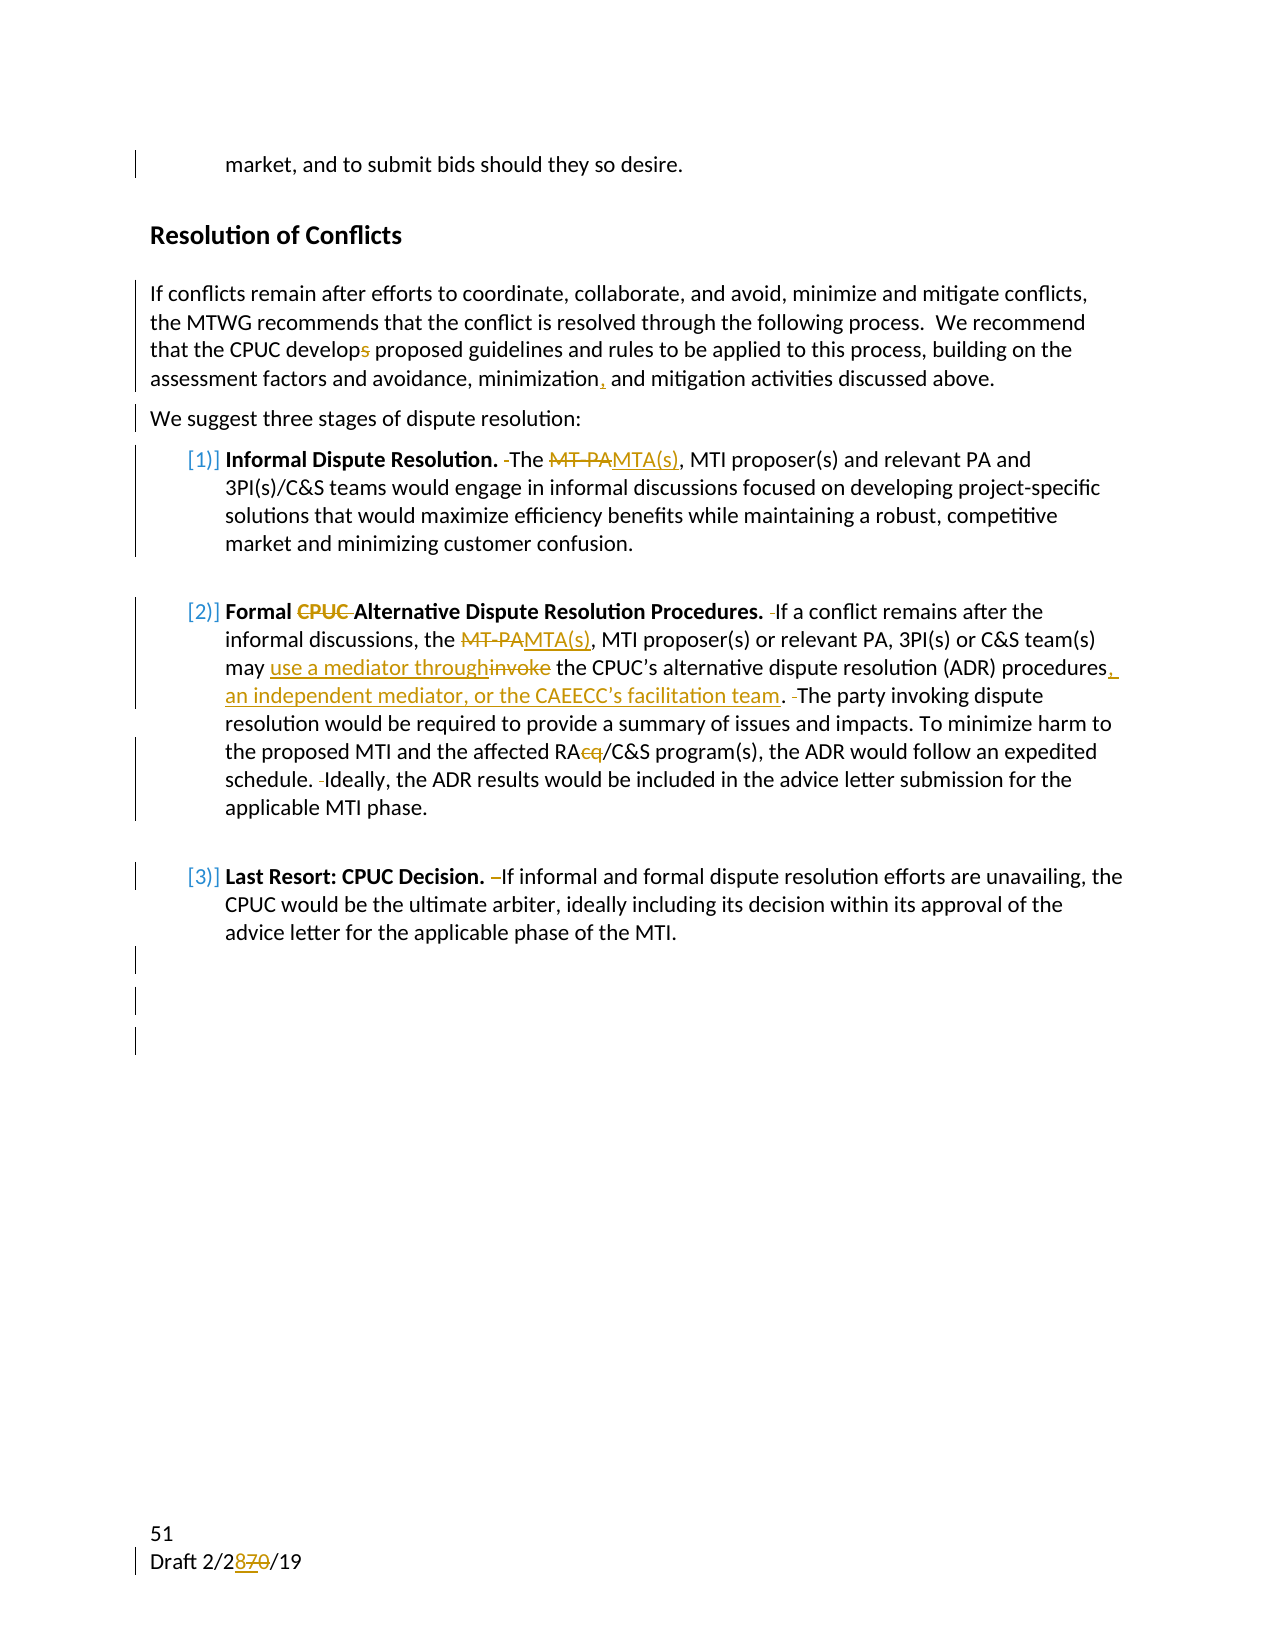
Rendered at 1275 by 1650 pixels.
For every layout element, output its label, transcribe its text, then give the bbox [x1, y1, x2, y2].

list Last Resort: CPUC Decision. If informal and formal dispute resolution efforts are unavailing, the CPUC would be the ultimate arbiter, ideally including its decision within its approval of the advice letter for the applicable phase of the MTI. [187, 862, 1125, 946]
list Formal Alternative Dispute Resolution Procedures. If a conflict remains after the informal discussions, the , MTI proposer(s) or relevant PA, 3PI(s) or C&S team(s) may the CPUC’s alternative dispute resolution (ADR) procedures. The party invoking dispute resolution would be required to provide a summary of issues and impacts. To minimize harm to the proposed MTI and the affected RA/C&S program(s), the ADR would follow an expedited schedule. Ideally, the ADR results would be included in the advice letter submission for the applicable MTI phase. [187, 597, 1125, 849]
text If conflicts remain after efforts to coordinate, collaborate, and avoid, minimize and mitigate conflicts, the MTWG recommends that the conflict is resolved through the following process. We recommend that the CPUC develop proposed guidelines and rules to be applied to this process, building on the assessment factors and avoidance, minimization and mitigation activities discussed above. [150, 279, 1125, 392]
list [187, 150, 1125, 206]
list Informal Dispute Resolution. The , MTI proposer(s) and relevant PA and 3PI(s)/C&S teams would engage in informal discussions focused on developing project-specific solutions that would maximize efficiency benefits while maintaining a robust, competitive market and minimizing customer confusion. [187, 445, 1125, 585]
subtitle Resolution of Conflicts [150, 218, 1125, 252]
text We suggest three stages of dispute resolution: [150, 404, 1125, 432]
